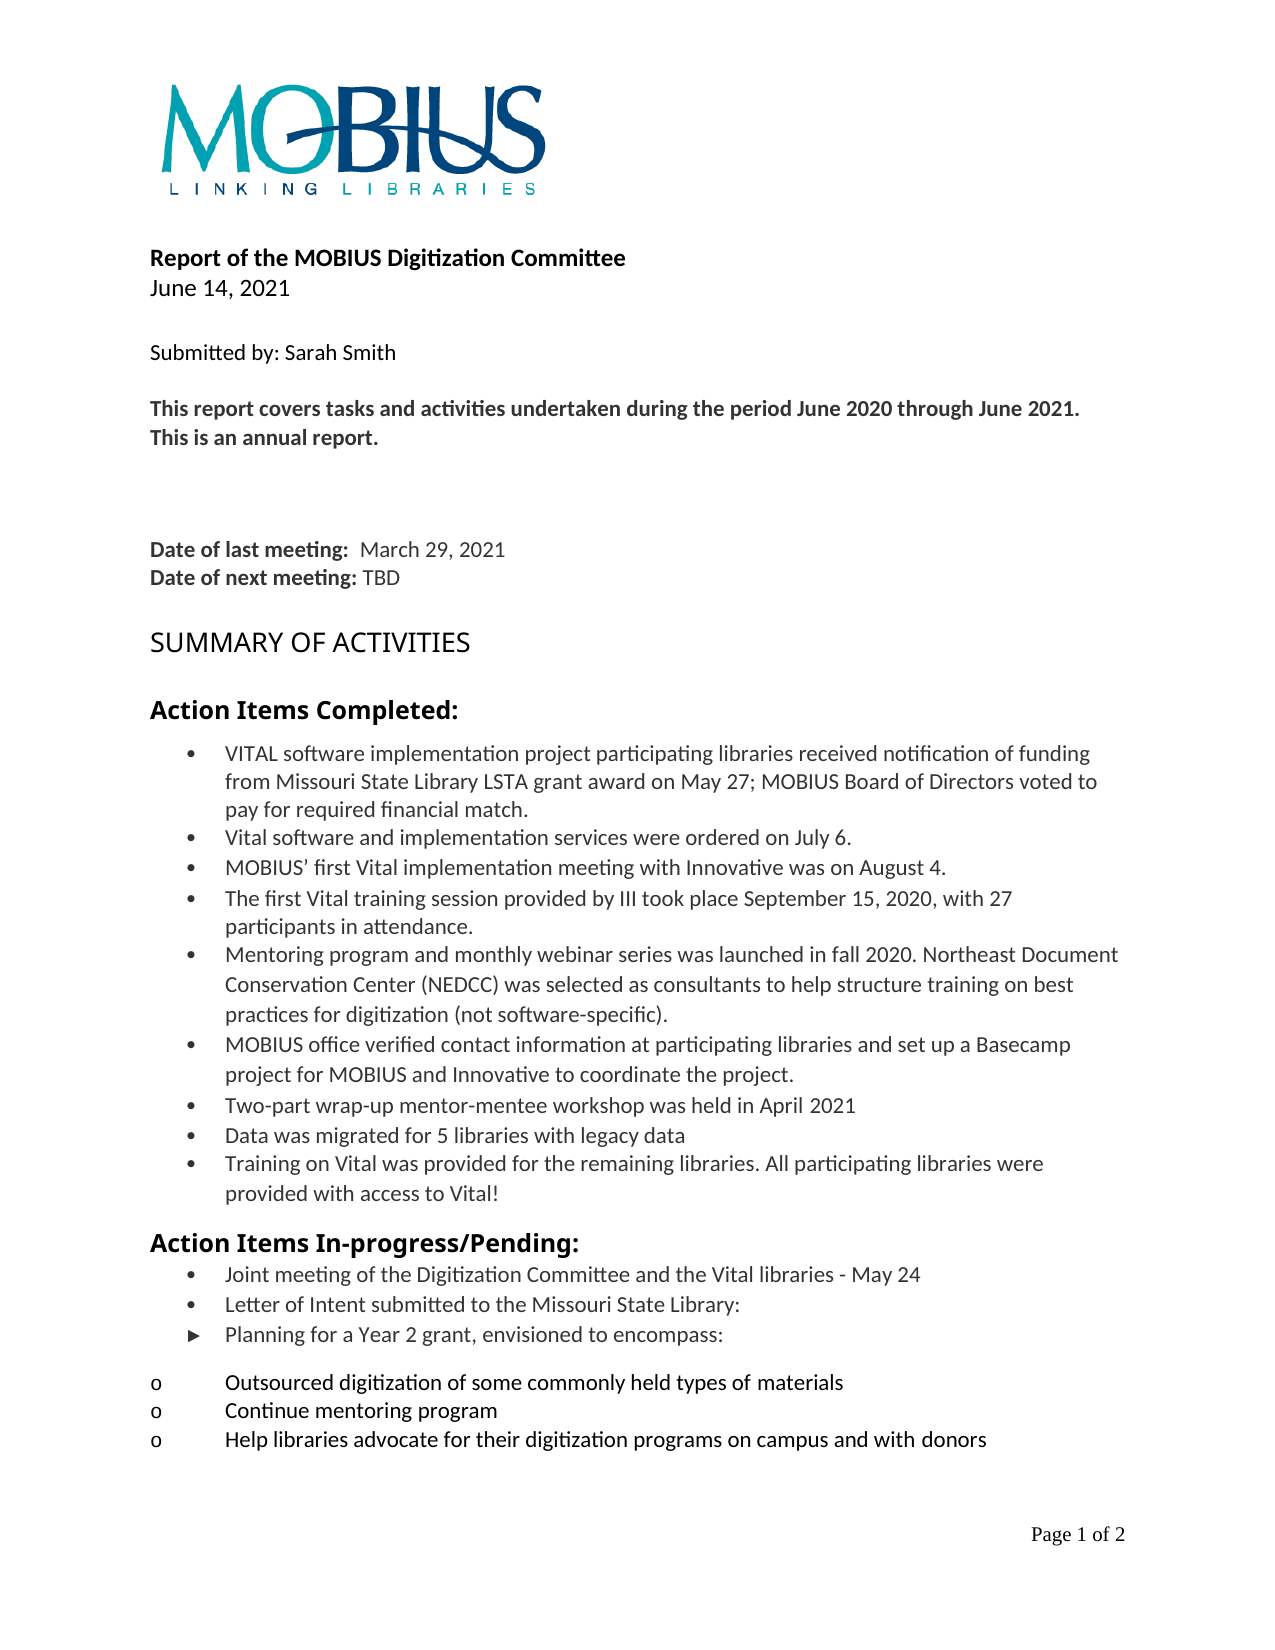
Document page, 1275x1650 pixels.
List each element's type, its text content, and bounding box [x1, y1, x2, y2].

list MOBIUS office verified contact information at participating libraries and set up a Basecamp project for MOBIUS and Innovative to coordinate the project. [187, 1030, 1125, 1089]
list Training on Vital was provided for the remaining libraries. All participating libraries were provided with access to Vital! [187, 1149, 1125, 1207]
list Planning for a Year 2 grant, envisioned to encompass: [187, 1321, 1125, 1349]
list Letter of Intent submitted to the Missouri State Library: [187, 1290, 1125, 1318]
list Vital software and implementation services were ordered on July 6. [187, 823, 1125, 851]
list MOBIUS’ first Vital implementation meeting with Innovative was on August 4. [187, 853, 1125, 882]
list Data was migrated for 5 libraries with legacy data [187, 1121, 1125, 1149]
subtitle Action Items Completed: [150, 693, 1125, 727]
list Mentoring program and monthly webinar series was launched in fall 2020. Northeast Document Conservation Center (NEDCC) was selected as consultants to help structure training on best practices for digitization (not software-specific). [187, 940, 1125, 1028]
subtitle Report of the MOBIUS Digitization Committee [150, 242, 1125, 272]
list VITAL software implementation project participating libraries received notification of funding from Missouri State Library LSTA grant award on May 27; MOBIUS Board of Directors voted to pay for required financial match. [187, 739, 1125, 823]
picture [150, 75, 555, 207]
text Date of next meeting: TBD [150, 563, 1125, 591]
list Outsourced digitization of some commonly held types of materials [150, 1368, 1125, 1397]
subtitle Action Items In-progress/Pending: [150, 1226, 1125, 1260]
list The first Vital training session provided by III took place September 15, 2020, with 27 participants in attendance. [187, 884, 1125, 940]
text Date of last meeting: March 29, 2021 [150, 535, 1125, 563]
list Two-part wrap-up mentor-mentee workshop was held in April 2021 [187, 1091, 1125, 1119]
text Submitted by: Sarah Smith [150, 338, 1125, 367]
text This report covers tasks and activities undertaken during the period June 2020 through June 2021. This is an annual report. [150, 394, 1125, 451]
list Help libraries advocate for their digitization programs on campus and with donors [150, 1425, 1125, 1454]
list Continue mentoring program [150, 1397, 1125, 1425]
subtitle SUMMARY OF ACTIVITIES [150, 624, 1125, 661]
text June 14, 2021 [150, 272, 1125, 303]
list Joint meeting of the Digitization Committee and the Vital libraries - May 24 [187, 1260, 1125, 1288]
